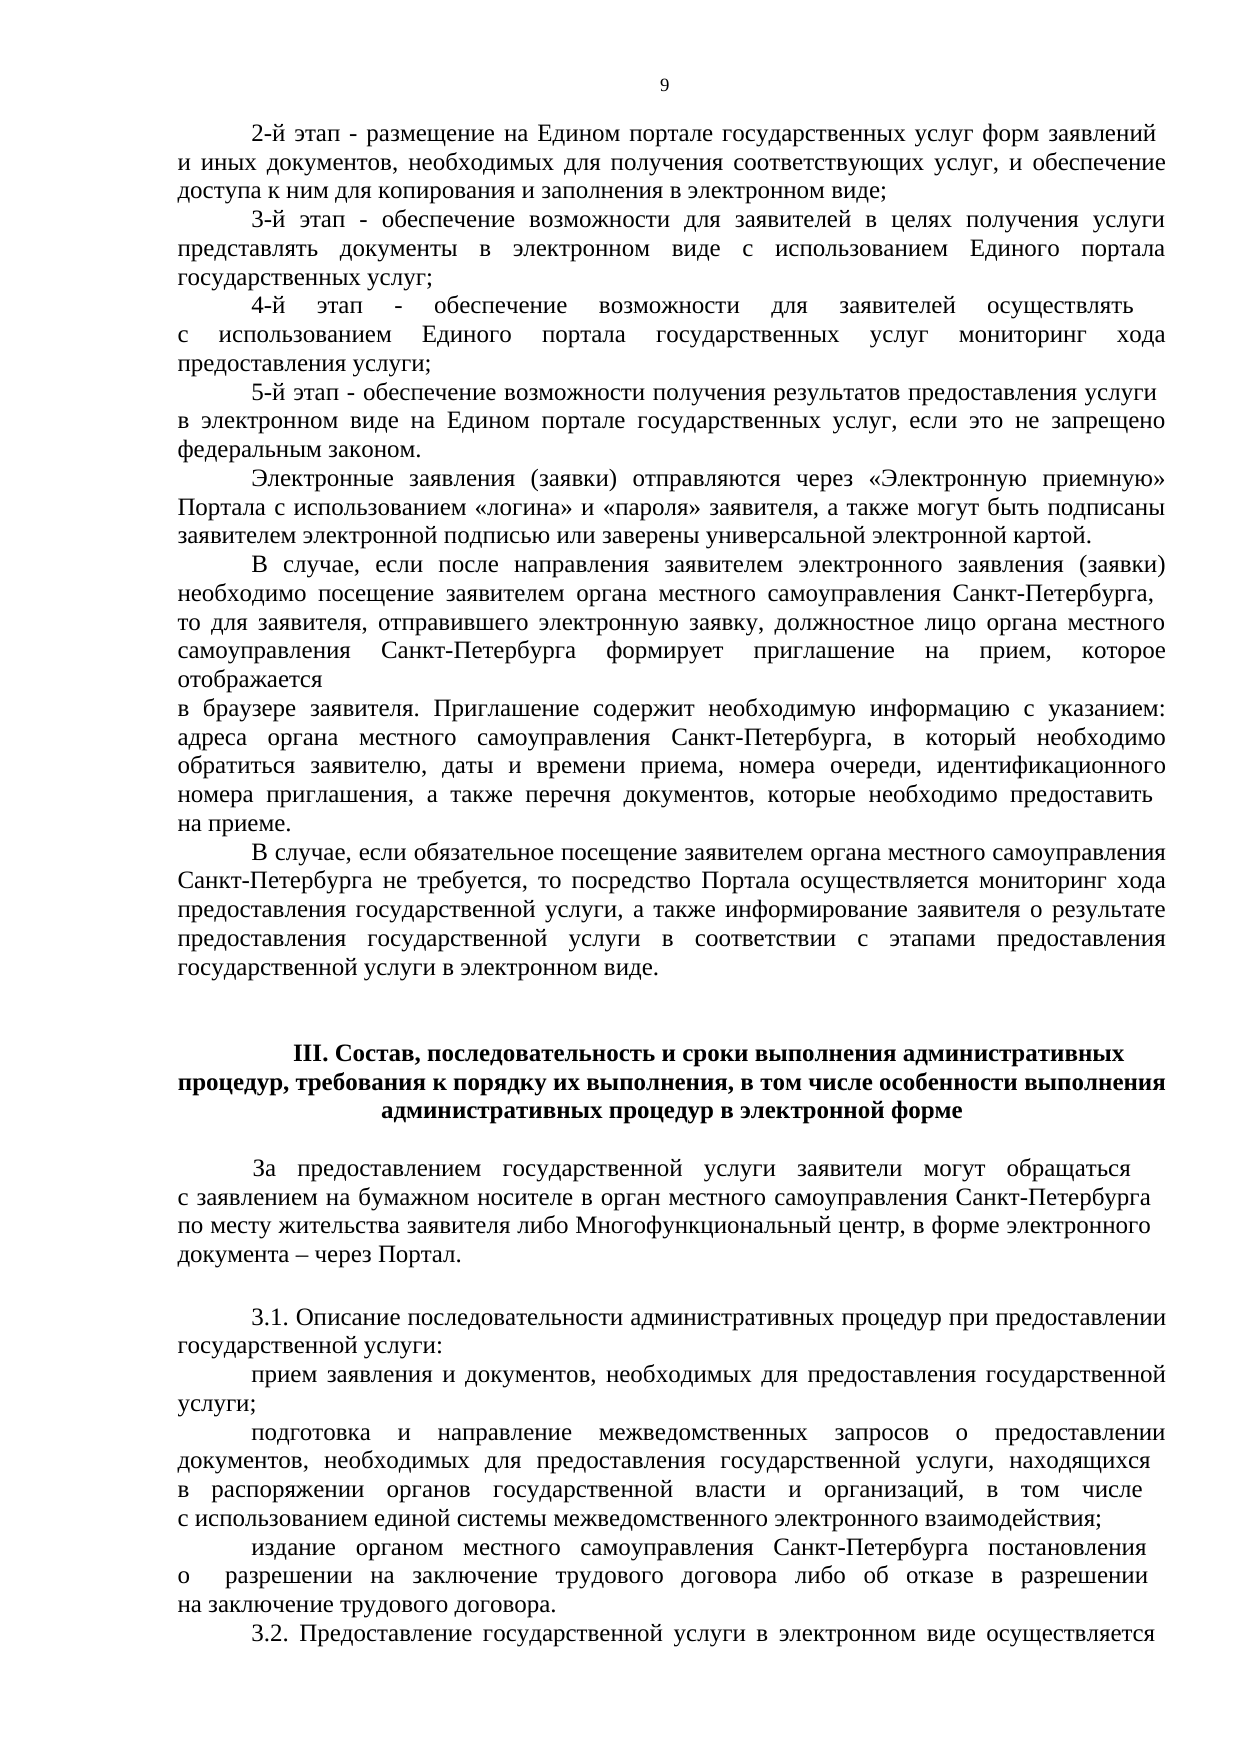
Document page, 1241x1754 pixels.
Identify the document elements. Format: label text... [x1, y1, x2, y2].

text 2-й этап - размещение на Едином портале государственных услуг форм заявлений и иных документов, необходимых для получения соответствующих услуг, и обеспечение доступа к ним для копирования и заполнения в электронном виде; [177, 118, 1167, 204]
text Электронные заявления (заявки) отправляются через «Электронную приемную» Портала с использованием «логина» и «пароля» заявителя, а также могут быть подписаны заявителем электронной подписью или заверены универсальной электронной картой. [177, 463, 1167, 549]
text издание органом местного самоуправления Санкт-Петербурга постановления о разрешении на заключение трудового договора либо об отказе в разрешении на заключение трудового договора. [177, 1532, 1167, 1618]
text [177, 1618, 1167, 1647]
text 3.1. Описание последовательности административных процедур при предоставлении государственной услуги: [177, 1302, 1167, 1359]
text подготовка и направление межведомственных запросов о предоставлении документов, необходимых для предоставления государственной услуги, находящихся в распоряжении органов государственной власти и организаций, в том числе с использованием единой системы межведомственного электронного взаимодействия; [177, 1417, 1166, 1532]
text 3-й этап - обеспечение возможности для заявителей в целях получения услуги представлять документы в электронном виде с использованием Единого портала государственных услуг; [177, 204, 1167, 291]
text 4-й этап - обеспечение возможности для заявителей осуществлять с использованием Единого портала государственных услуг мониторинг хода предоставления услуги; [177, 291, 1166, 377]
text В случае, если после направления заявителем электронного заявления (заявки) необходимо посещение заявителем органа местного самоуправления Санкт-Петербурга, то для заявителя, отправившего электронную заявку, должностное лицо органа местного самоуправления Санкт-Петербурга формирует приглашение на прием, которое отображается в браузере заявителя. Приглашение содержит необходимую информацию с указанием: адреса органа местного самоуправления Санкт-Петербурга, в который необходимо обратиться заявителю, даты и времени приема, номера очереди, идентификационного номера приглашения, а также перечня документов, которые необходимо предоставить на приеме. [177, 549, 1167, 837]
text В случае, если обязательное посещение заявителем органа местного самоуправления Санкт-Петербурга не требуется, то посредство Портала осуществляется мониторинг хода предоставления государственной услуги, а также информирование заявителя о результате предоставления государственной услуги в соответствии с этапами предоставления государственной услуги в электронном виде. [177, 837, 1167, 981]
text прием заявления и документов, необходимых для предоставления государственной услуги; [177, 1359, 1167, 1417]
text За предоставлением государственной услуги заявители могут обращаться с заявлением на бумажном носителе в орган местного самоуправления Санкт-Петербурга по месту жительства заявителя либо Многофункциональный центр, в форме электронного документа – через Портал. [177, 1153, 1152, 1268]
text 5-й этап - обеспечение возможности получения результатов предоставления услуги в электронном виде на Едином портале государственных услуг, если это не запрещено федеральным законом. [177, 377, 1166, 463]
text III. Состав, последовательность и сроки выполнения административных процедур, требования к порядку их выполнения, в том числе особенности выполнения административных процедур в электронной форме [177, 1038, 1167, 1124]
